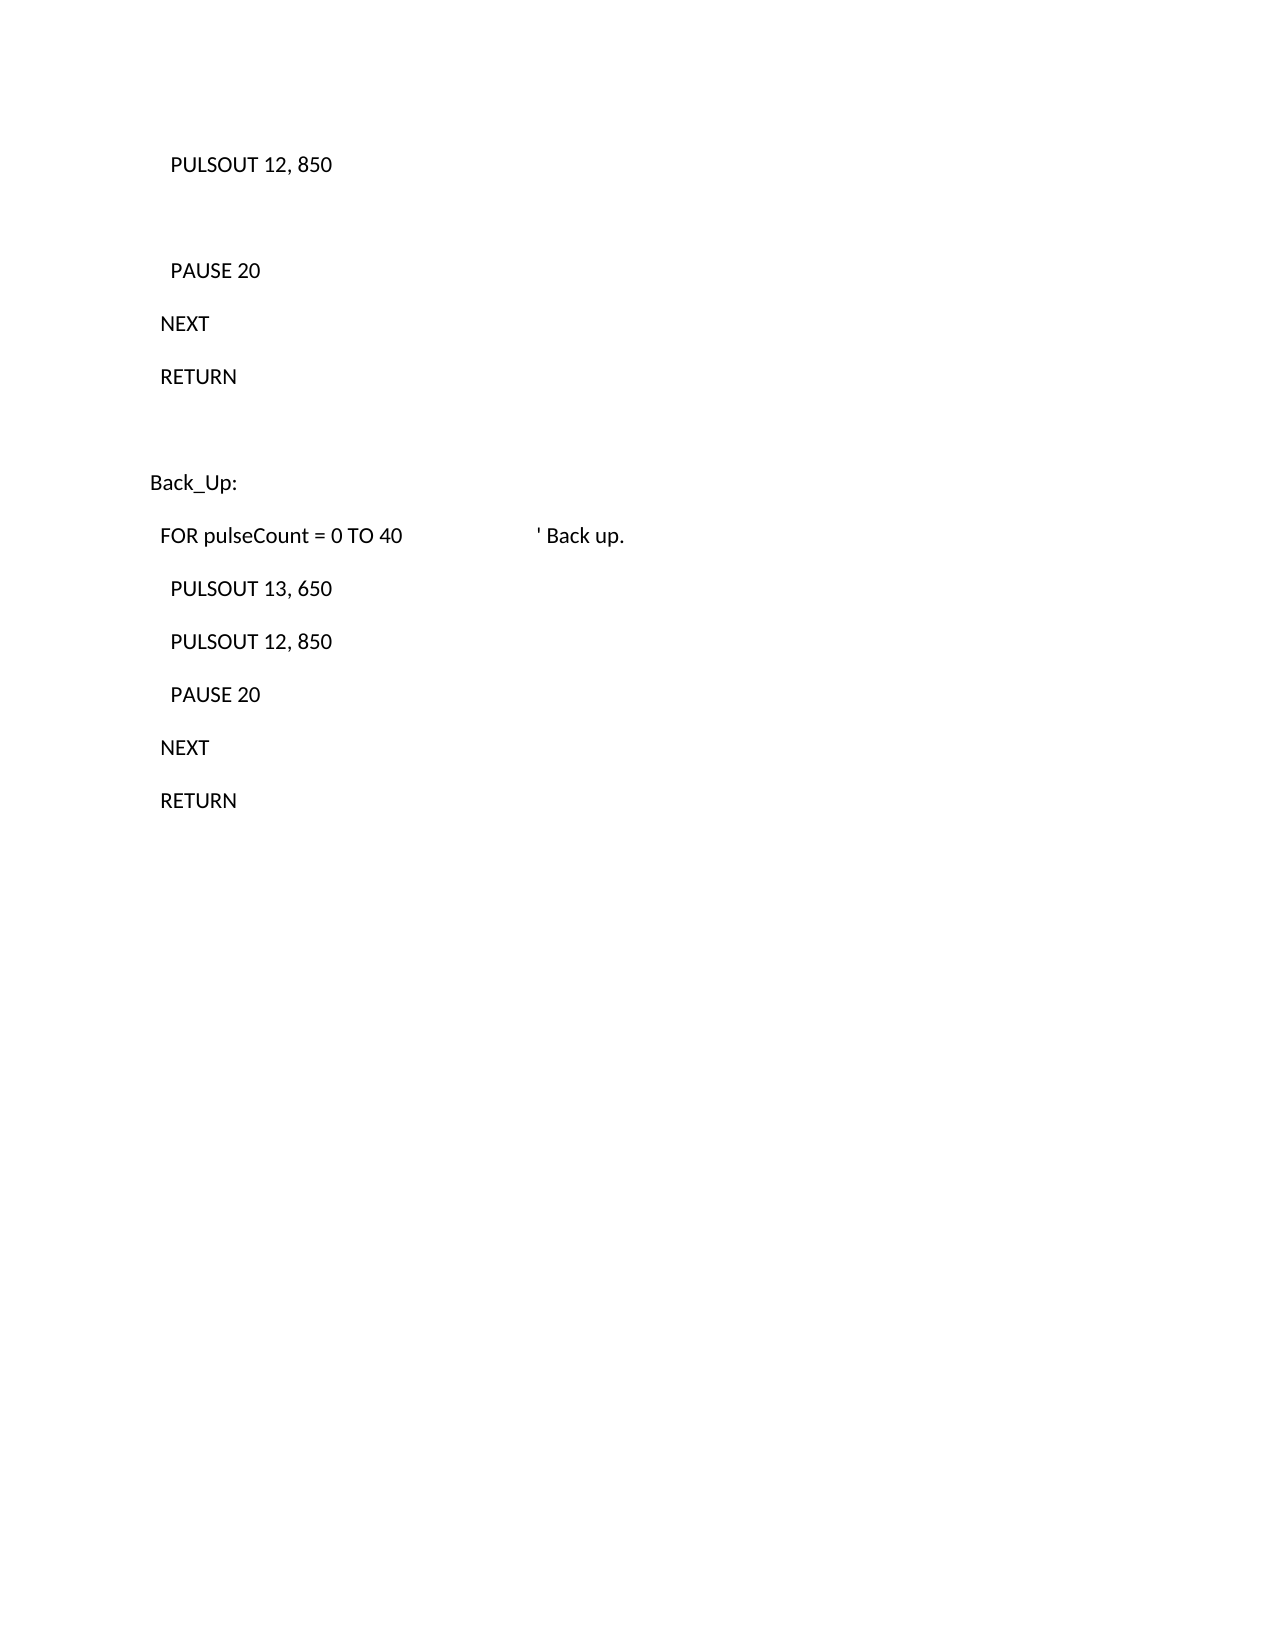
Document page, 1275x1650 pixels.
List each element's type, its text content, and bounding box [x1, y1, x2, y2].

text PAUSE 20 [150, 680, 1125, 708]
text NEXT [150, 309, 1125, 337]
text RETURN [150, 362, 1125, 390]
text NEXT [150, 733, 1125, 761]
text FOR pulseCount = 0 TO 40 ' Back up. [150, 521, 1125, 549]
text RETURN [150, 786, 1125, 814]
text Back_Up: [150, 468, 1125, 496]
text PULSOUT 13, 650 [150, 574, 1125, 602]
text PULSOUT 12, 850 [150, 627, 1125, 655]
text PULSOUT 12, 850 [150, 150, 1125, 178]
text PAUSE 20 [150, 256, 1125, 284]
